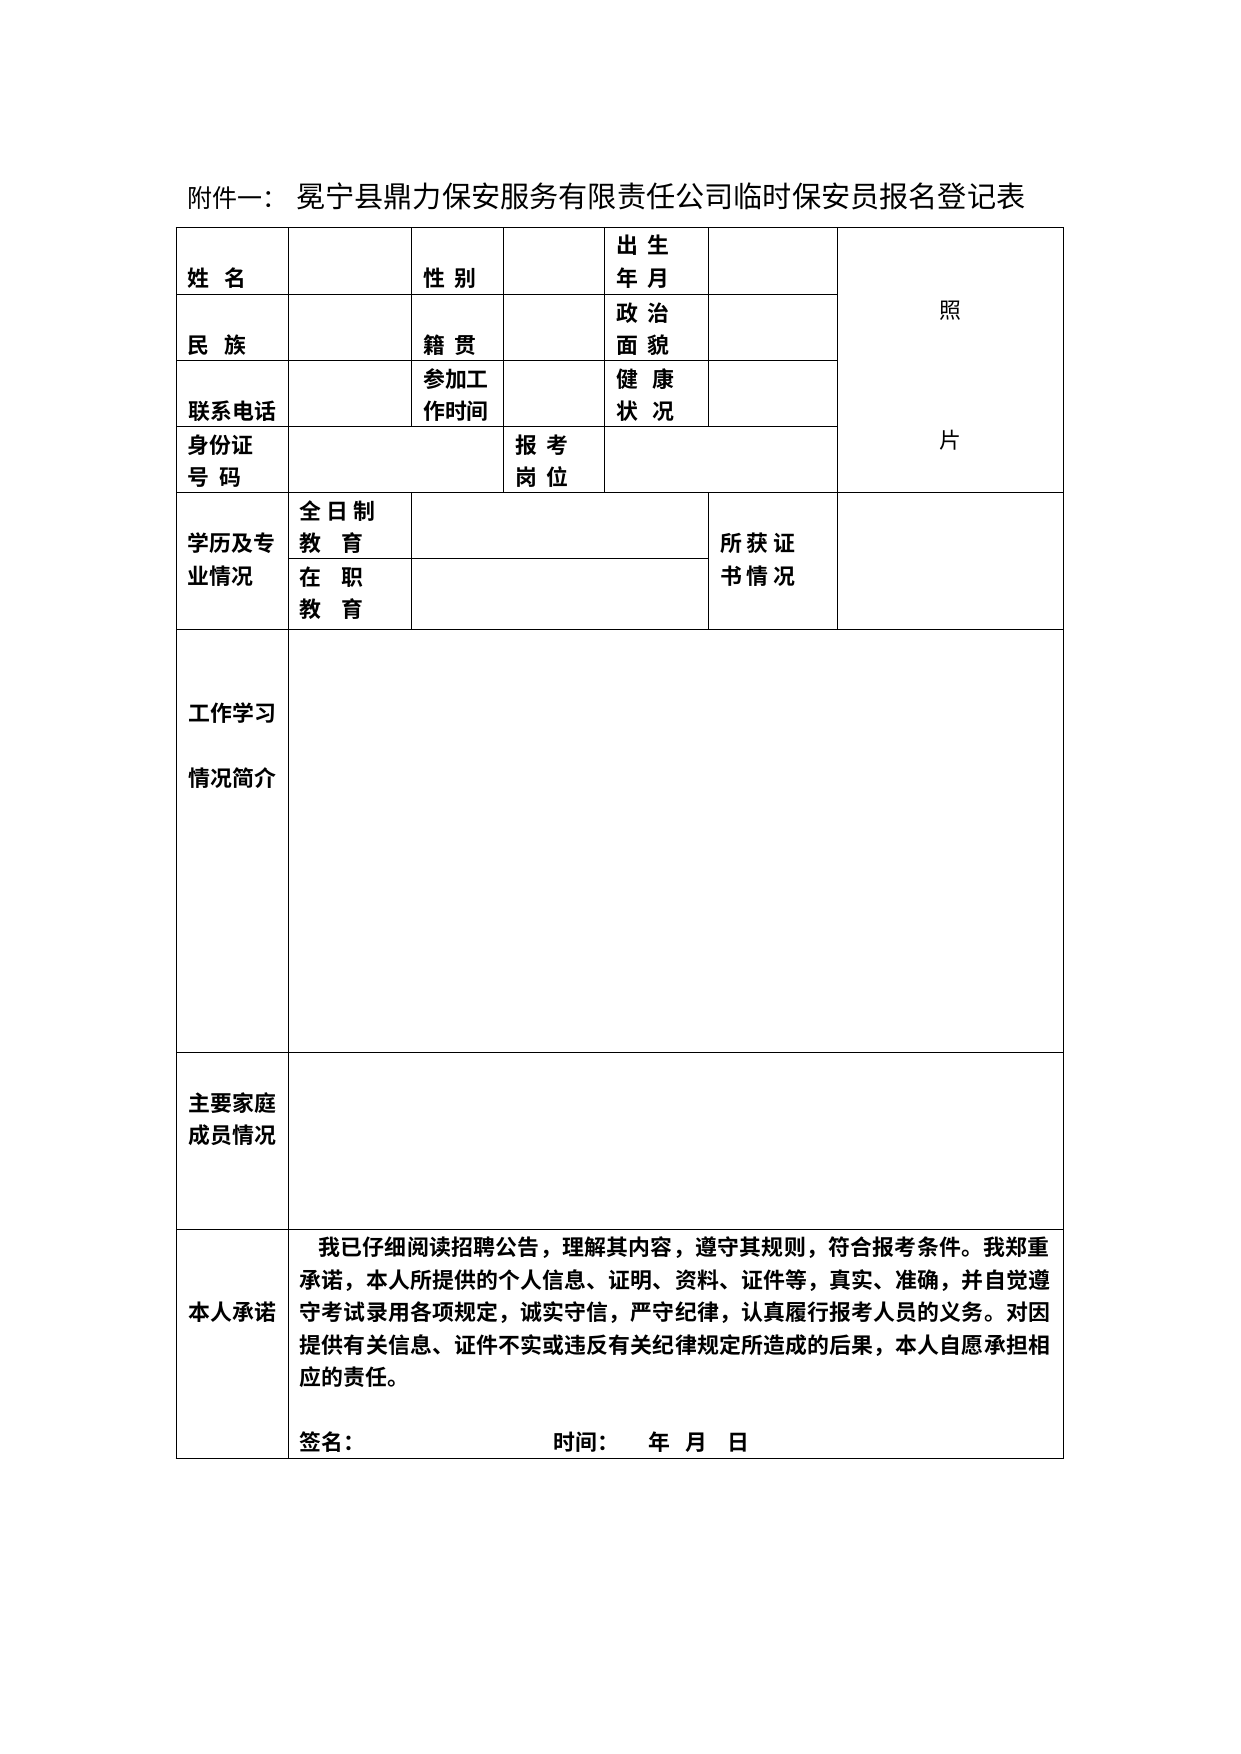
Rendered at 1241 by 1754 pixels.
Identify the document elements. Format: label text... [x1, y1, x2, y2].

table_cell [289, 361, 411, 426]
table_cell 报 考 岗 位 [504, 427, 604, 492]
table_cell 我已仔细阅读招聘公告，理解其内容，遵守其规则，符合报考条件。我郑重承诺，本人所提供的个人信息、证明、资料、证件等，真实、准确，并自觉遵守考试录用各项规定，诚实守信，严守纪律，认真履行报考人员的义务。对因提供有关信息、证件不实或违反有关纪律规定所造成的后果，本人自愿承担相应的责任。 签名： 时间： 年 月 日 [289, 1230, 1063, 1457]
table_cell 全 日 制 教 育 [289, 493, 411, 558]
table_cell 健 康 状 况 [605, 361, 708, 426]
text 附件一： 冕宁县鼎力保安服务有限责任公司临时保安员报名登记表 [187, 162, 1053, 227]
table_cell [838, 493, 1063, 629]
table_cell [289, 1053, 1063, 1229]
table_cell 民 族 [177, 295, 288, 360]
table_cell 学历及专 业情况 [177, 493, 288, 629]
table_cell [289, 630, 1063, 1052]
table_cell [709, 361, 837, 426]
table_header 照 片 [838, 228, 1063, 492]
table_header [289, 228, 411, 294]
table_cell 参加工 作时间 [412, 361, 503, 426]
table_cell [412, 493, 708, 558]
table_cell [504, 295, 604, 360]
table_header 性 别 [412, 228, 503, 294]
table_cell [289, 295, 411, 360]
table_cell 工作学习 情况简介 [177, 630, 288, 1052]
table_cell 政 治 面 貌 [605, 295, 708, 360]
table_cell [289, 427, 503, 492]
table_header 出 生 年 月 [605, 228, 708, 294]
table_header [709, 228, 837, 294]
table_cell 联系电话 [177, 361, 288, 426]
table_cell 主要家庭 成员情况 [177, 1053, 288, 1229]
table_cell [709, 295, 837, 360]
table_header 姓 名 [177, 228, 288, 294]
table_cell 身份证 号 码 [177, 427, 288, 492]
table_cell 籍 贯 [412, 295, 503, 360]
table_cell [504, 361, 604, 426]
table_header [504, 228, 604, 294]
table_cell 在 职 教 育 [289, 559, 411, 629]
table_cell 本人承诺 [177, 1230, 288, 1457]
table_cell [605, 427, 837, 492]
table_cell [412, 559, 708, 629]
table_cell 所 获 证 书 情 况 [709, 493, 837, 629]
